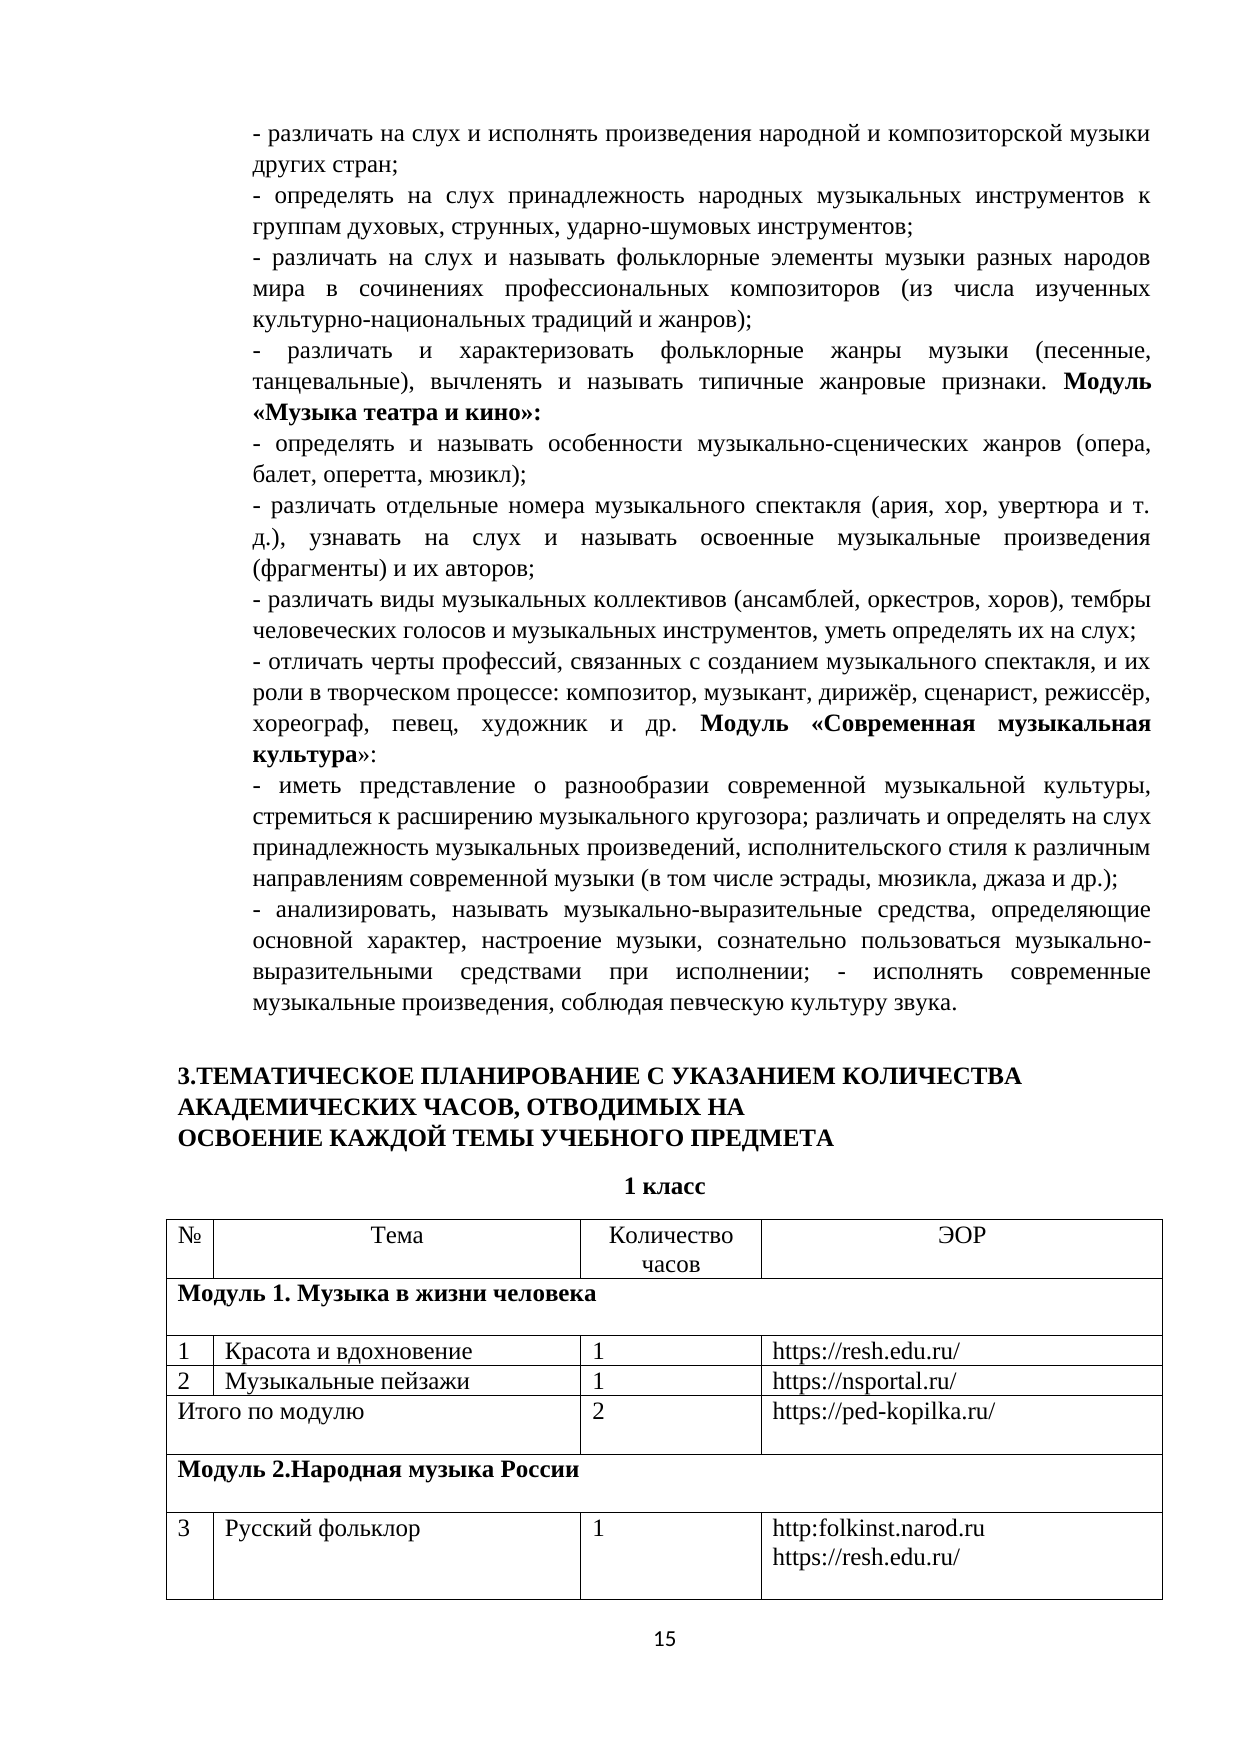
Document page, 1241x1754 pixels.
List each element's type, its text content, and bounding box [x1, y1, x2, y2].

list - различать и характеризовать фольклорные жанры музыки (песенные, танцевальные), вычленять и называть типичные жанровые признаки. Модуль «Музыка театра и кино»: [252, 335, 1152, 426]
table_cell Красота и вдохновение [214, 1336, 580, 1365]
table_cell 1 [167, 1336, 213, 1365]
table_header Количество часов [581, 1220, 761, 1277]
list - различать на слух и исполнять произведения народной и композиторской музыки других стран; [252, 118, 1152, 178]
table_header № [167, 1220, 213, 1277]
table_header Тема [214, 1220, 580, 1277]
table_cell Модуль 2.Народная музыка России [167, 1455, 1162, 1512]
table_cell 2 [581, 1396, 761, 1453]
list - различать на слух и называть фольклорные элементы музыки разных народов мира в сочинениях профессиональных композиторов (из числа изученных культурно-национальных традиций и жанров); [252, 242, 1152, 333]
table_cell Итого по модулю [167, 1396, 580, 1453]
table_cell https://nsportal.ru/ [762, 1366, 1162, 1395]
table_cell 3 [167, 1513, 213, 1599]
table_cell http:folkinst.narod.ru https://resh.edu.ru/ [762, 1513, 1162, 1599]
table_cell 2 [167, 1366, 213, 1395]
table_cell Музыкальные пейзажи [214, 1366, 580, 1395]
list - определять на слух принадлежность народных музыкальных инструментов к группам духовых, струнных, ударно-шумовых инструментов; [252, 180, 1152, 240]
table_cell 1 [581, 1336, 761, 1365]
table_cell Русский фольклор [214, 1513, 580, 1599]
list - иметь представление о разнообразии современной музыкальной культуры, стремиться к расширению музыкального кругозора; различать и определять на слух принадлежность музыкальных произведений, исполнительского стиля к различным направлениям современной музыки (в том числе эстрады, мюзикла, джаза и др.); [252, 770, 1152, 892]
table_cell https://ped-kopilka.ru/ [762, 1396, 1162, 1453]
table_cell 1 [581, 1513, 761, 1599]
table_cell 1 [581, 1366, 761, 1395]
list - различать виды музыкальных коллективов (ансамблей, оркестров, хоров), тембры человеческих голосов и музыкальных инструментов, уметь определять их на слух; [252, 584, 1152, 643]
text 3.ТЕМАТИЧЕСКОЕ ПЛАНИРОВАНИЕ С УКАЗАНИЕМ КОЛИЧЕСТВА АКАДЕМИЧЕСКИХ ЧАСОВ, ОТВОДИМЫХ НА ОСВОЕНИЕ КАЖДОЙ ТЕМЫ УЧЕБНОГО ПРЕДМЕТА [177, 1061, 1152, 1152]
text 1 класс [177, 1171, 1152, 1200]
list - анализировать, называть музыкально-выразительные средства, определяющие основной характер, настроение музыки, сознательно пользоваться музыкально-выразительными средствами при исполнении; - исполнять современные музыкальные произведения, соблюдая певческую культуру звука. [252, 894, 1152, 1016]
table_header ЭОР [762, 1220, 1162, 1277]
list - определять и называть особенности музыкально-сценических жанров (опера, балет, оперетта, мюзикл); [252, 428, 1152, 488]
list - отличать черты профессий, связанных с созданием музыкального спектакля, и их роли в творческом процессе: композитор, музыкант, дирижёр, сценарист, режиссёр, хореограф, певец, художник и др. Модуль «Современная музыкальная культура»: [252, 646, 1152, 768]
list - различать отдельные номера музыкального спектакля (ария, хор, увертюра и т. д.), узнавать на слух и называть освоенные музыкальные произведения (фрагменты) и их авторов; [252, 491, 1152, 581]
table_cell https://resh.edu.ru/ [762, 1336, 1162, 1365]
table_cell Модуль 1. Музыка в жизни человека [167, 1279, 1162, 1335]
